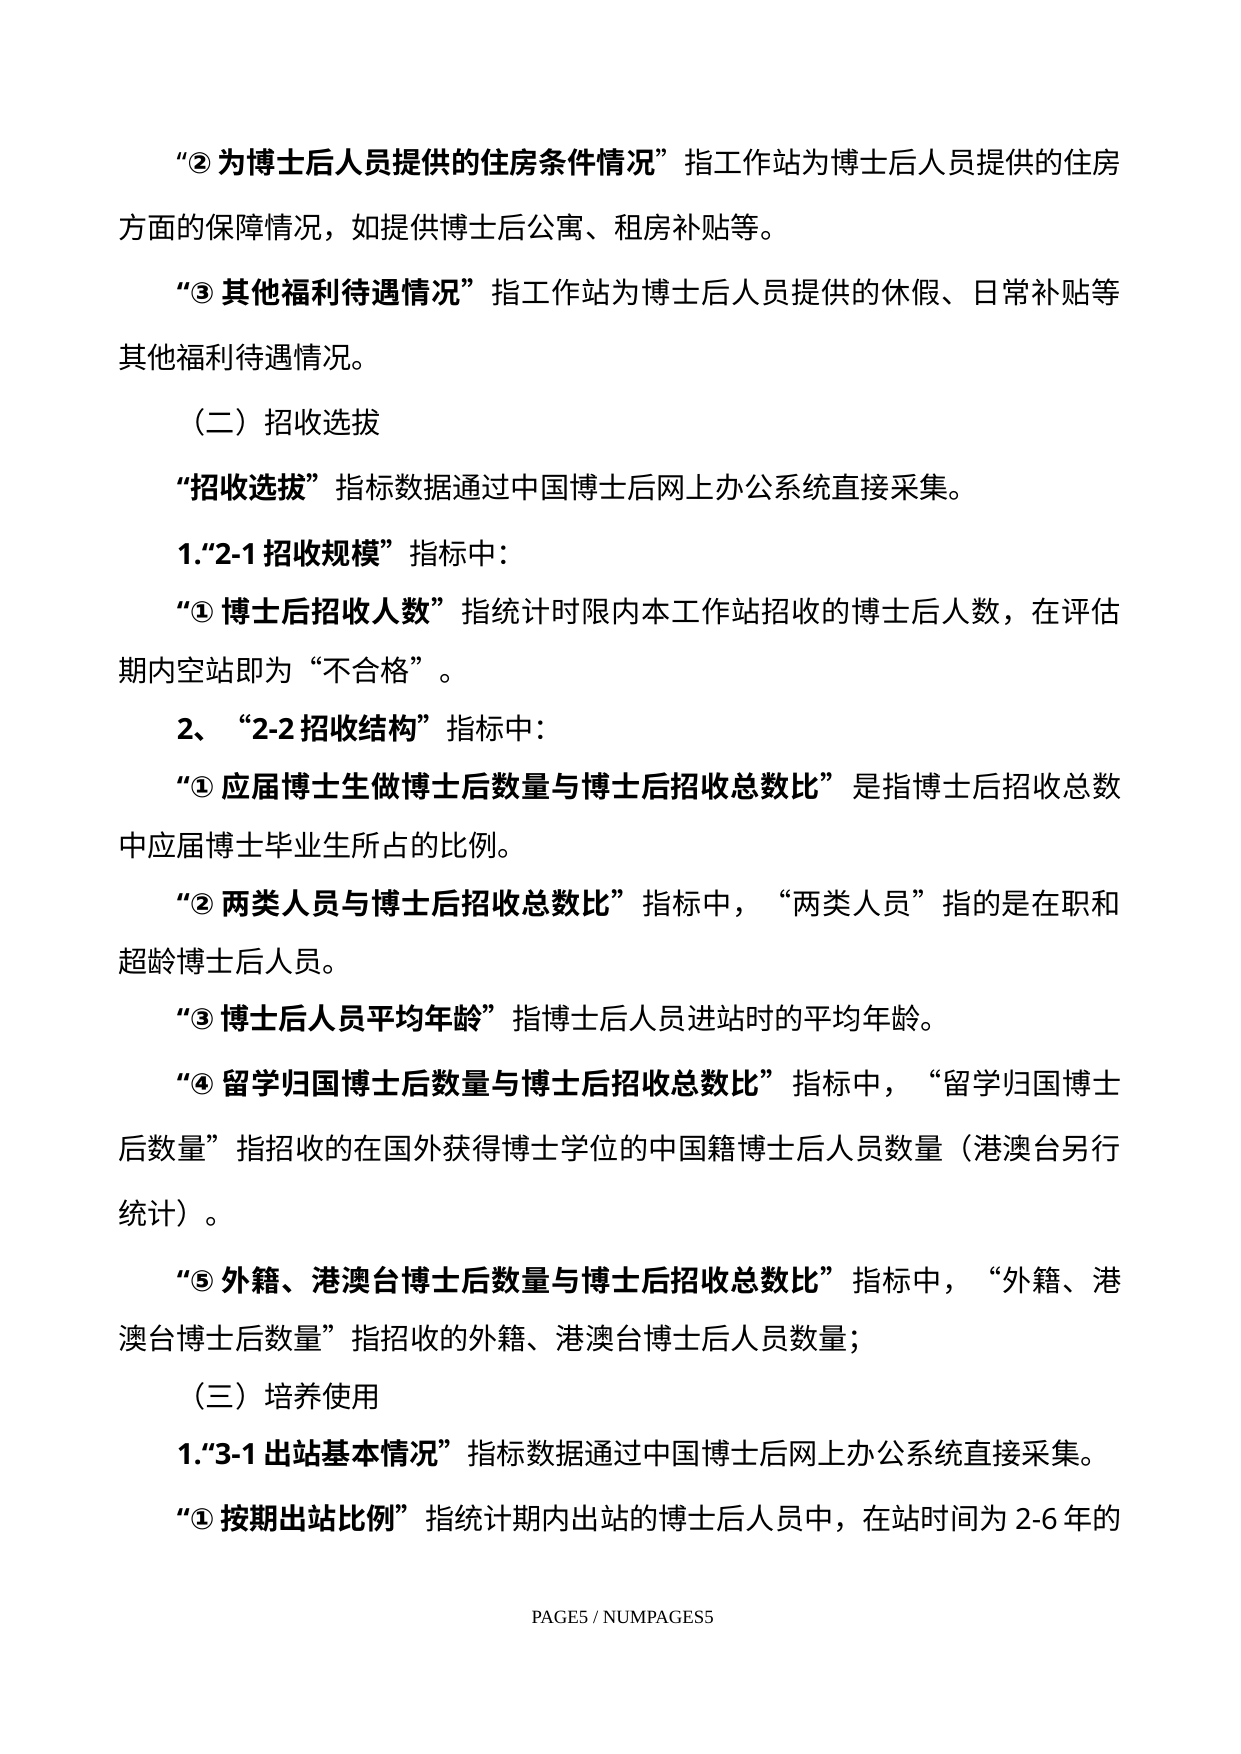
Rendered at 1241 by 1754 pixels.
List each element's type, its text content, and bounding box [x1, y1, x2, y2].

text “①应届博士生做博士后数量与博士后招收总数比”是指博士后招收总数中应届博士毕业生所占的比例。 [118, 751, 1122, 868]
text “①博士后招收人数”指统计时限内本工作站招收的博士后人数，在评估期内空站即为“不合格”。 [118, 576, 1122, 693]
text “③其他福利待遇情况”指工作站为博士后人员提供的休假、日常补贴等其他福利待遇情况。 [118, 258, 1122, 388]
text “④留学归国博士后数量与博士后招收总数比”指标中，“留学归国博士后数量”指招收的在国外获得博士学位的中国籍博士后人员数量（港澳台另行统计）。 [118, 1049, 1122, 1244]
text “②为博士后人员提供的住房条件情况”指工作站为博士后人员提供的住房方面的保障情况，如提供博士后公寓、租房补贴等。 [118, 128, 1122, 258]
text （三）培养使用 [118, 1361, 1122, 1419]
text （二）招收选拔 [118, 388, 1122, 453]
text “③博士后人员平均年龄”指博士后人员进站时的平均年龄。 [118, 984, 1122, 1049]
text 1.“3-1出站基本情况”指标数据通过中国博士后网上办公系统直接采集。 [118, 1419, 1122, 1484]
text “⑤外籍、港澳台博士后数量与博士后招收总数比”指标中，“外籍、港澳台博士后数量”指招收的外籍、港澳台博士后人员数量； [118, 1244, 1122, 1361]
text “②两类人员与博士后招收总数比”指标中，“两类人员”指的是在职和超龄博士后人员。 [118, 868, 1122, 984]
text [118, 1484, 1122, 1549]
text 1.“2-1招收规模”指标中： [118, 518, 1122, 576]
text “招收选拔”指标数据通过中国博士后网上办公系统直接采集。 [118, 453, 1122, 518]
text 2、“2-2招收结构”指标中： [118, 693, 1122, 751]
